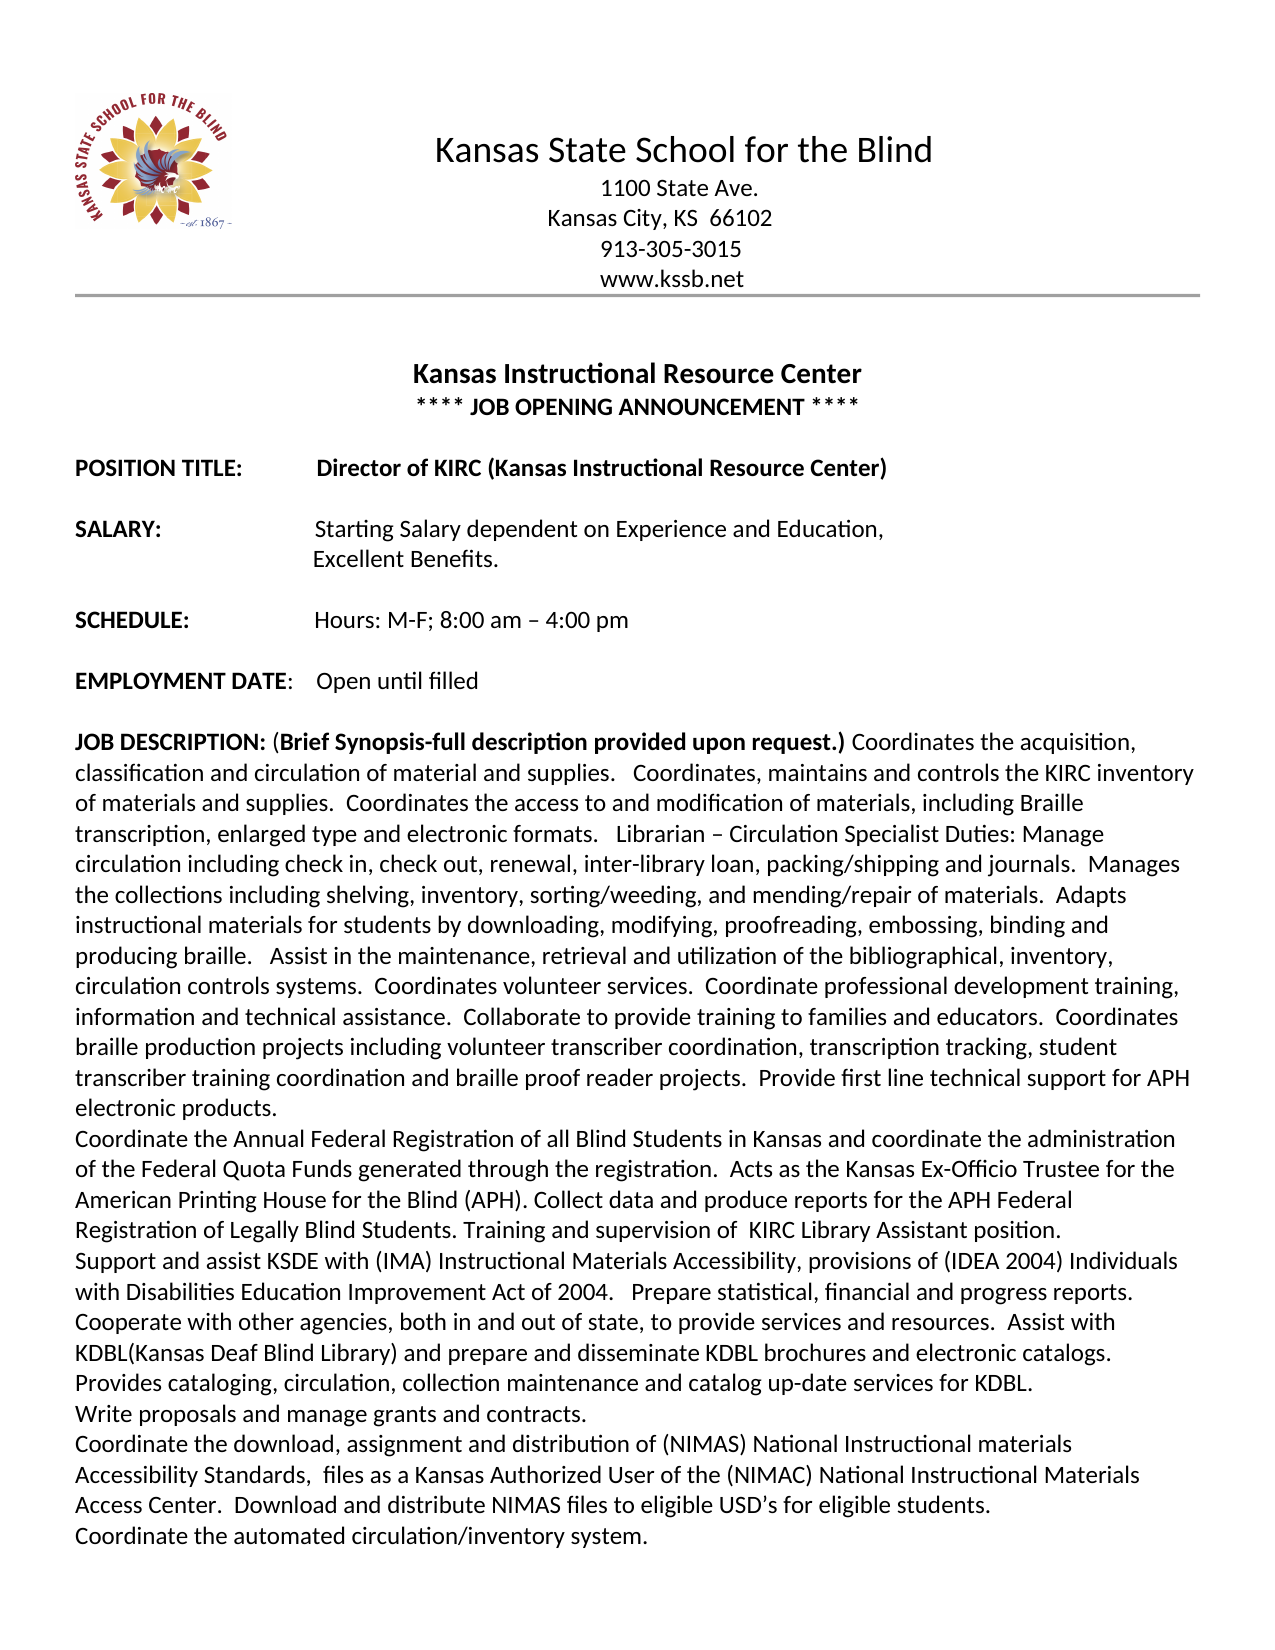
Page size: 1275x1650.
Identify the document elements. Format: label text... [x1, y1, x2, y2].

text **** JOB OPENING ANNOUNCEMENT **** [75, 391, 1200, 421]
text Kansas City, KS 66102 [525, 202, 1200, 233]
text EMPLOYMENT DATE: Open until filled [75, 665, 1200, 696]
text SCHEDULE: Hours: M-F; 8:00 am – 4:00 pm [75, 604, 1200, 635]
text 913-305-3015 [525, 233, 1200, 263]
text Support and assist KSDE with (IMA) Instructional Materials Accessibility, provisions of (IDEA 2004) Individuals with Disabilities Education Improvement Act of 2004. Prepare statistical, financial and progress reports. Cooperate with other agencies, both in and out of state, to provide services and resources. Assist with KDBL(Kansas Deaf Blind Library) and prepare and disseminate KDBL brochures and electronic catalogs. Provides cataloging, circulation, collection maintenance and catalog up-date services for KDBL. [75, 1245, 1200, 1398]
text Coordinate the Annual Federal Registration of all Blind Students in Kansas and coordinate the administration of the Federal Quota Funds generated through the registration. Acts as the Kansas Ex-Officio Trustee for the American Printing House for the Blind (APH). Collect data and produce reports for the APH Federal Registration of Legally Blind Students. Training and supervision of KIRC Library Assistant position. [75, 1123, 1200, 1245]
picture [75, 93, 232, 229]
text Kansas Instructional Resource Center [75, 355, 1200, 391]
text Write proposals and manage grants and contracts. [75, 1398, 1200, 1428]
text Coordinate the download, assignment and distribution of (NIMAS) National Instructional materials Accessibility Standards, files as a Kansas Authorized User of the (NIMAC) National Instructional Materials Access Center. Download and distribute NIMAS files to eligible USD’s for eligible students. [75, 1428, 1200, 1520]
text www.kssb.net [525, 263, 1200, 293]
text SALARY: Starting Salary dependent on Experience and Education, [75, 513, 1200, 543]
text Coordinate the automated circulation/inventory system. [75, 1520, 1200, 1550]
text POSITION TITLE: Director of KIRC (Kansas Instructional Resource Center) [75, 452, 1200, 482]
text Excellent Benefits. [75, 543, 1200, 574]
text Kansas State School for the Blind [232, 126, 1200, 172]
text 1100 State Ave. [600, 172, 1200, 202]
text JOB DESCRIPTION: (Brief Synopsis-full description provided upon request.) Coordinates the acquisition, classification and circulation of material and supplies. Coordinates, maintains and controls the KIRC inventory of materials and supplies. Coordinates the access to and modification of materials, including Braille transcription, enlarged type and electronic formats. Librarian – Circulation Specialist Duties: Manage circulation including check in, check out, renewal, inter-library loan, packing/shipping and journals. Manages the collections including shelving, inventory, sorting/weeding, and mending/repair of materials. Adapts instructional materials for students by downloading, modifying, proofreading, embossing, binding and producing braille. Assist in the maintenance, retrieval and utilization of the bibliographical, inventory, circulation controls systems. Coordinates volunteer services. Coordinate professional development training, information and technical assistance. Collaborate to provide training to families and educators. Coordinates braille production projects including volunteer transcriber coordination, transcription tracking, student transcriber training coordination and braille proof reader projects. Provide first line technical support for APH electronic products. [75, 726, 1200, 1123]
